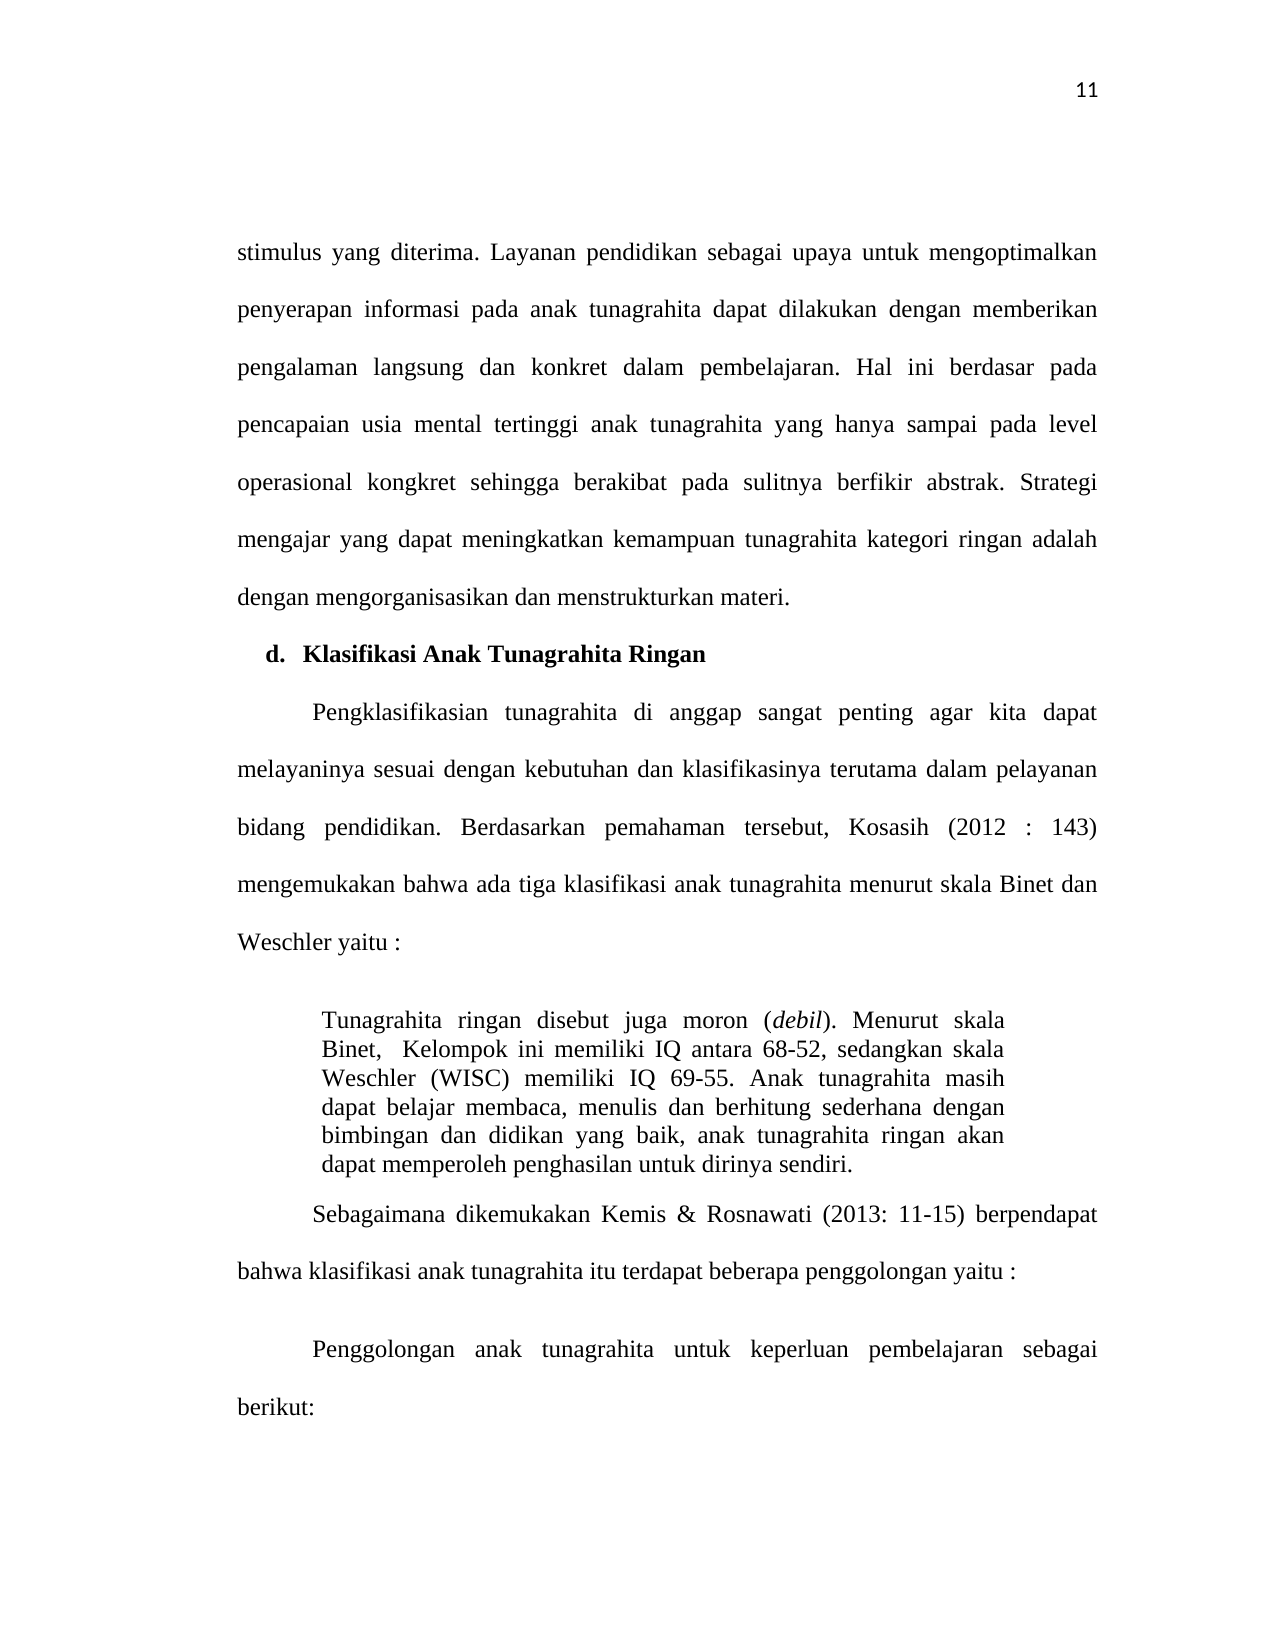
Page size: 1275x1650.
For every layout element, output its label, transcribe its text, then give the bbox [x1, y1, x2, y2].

list Klasifikasi Anak Tunagrahita Ringan [265, 639, 1098, 668]
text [237, 237, 1098, 611]
text Sebagaimana dikemukakan Kemis & Rosnawati (2013: 11-15) berpendapat bahwa klasifikasi anak tunagrahita itu terdapat beberapa penggolongan yaitu : [237, 1199, 1098, 1285]
text Penggolongan anak tunagrahita untuk keperluan pembelajaran sebagai berikut: [237, 1334, 1098, 1421]
list Tunagrahita ringan disebut juga moron (debil). Menurut skala Binet, Kelompok ini memiliki IQ antara 68-52, sedangkan skala Weschler (WISC) memiliki IQ 69-55. Anak tunagrahita masih dapat belajar membaca, menulis dan berhitung sederhana dengan bimbingan dan didikan yang baik, anak tunagrahita ringan akan dapat memperoleh penghasilan untuk dirinya sendiri. [321, 1005, 1005, 1178]
text Pengklasifikasian tunagrahita di anggap sangat penting agar kita dapat melayaninya sesuai dengan kebutuhan dan klasifikasinya terutama dalam pelayanan bidang pendidikan. Berdasarkan pemahaman tersebut, Kosasih (2012 : 143) mengemukakan bahwa ada tiga klasifikasi anak tunagrahita menurut skala Binet dan Weschler yaitu : [237, 697, 1098, 956]
